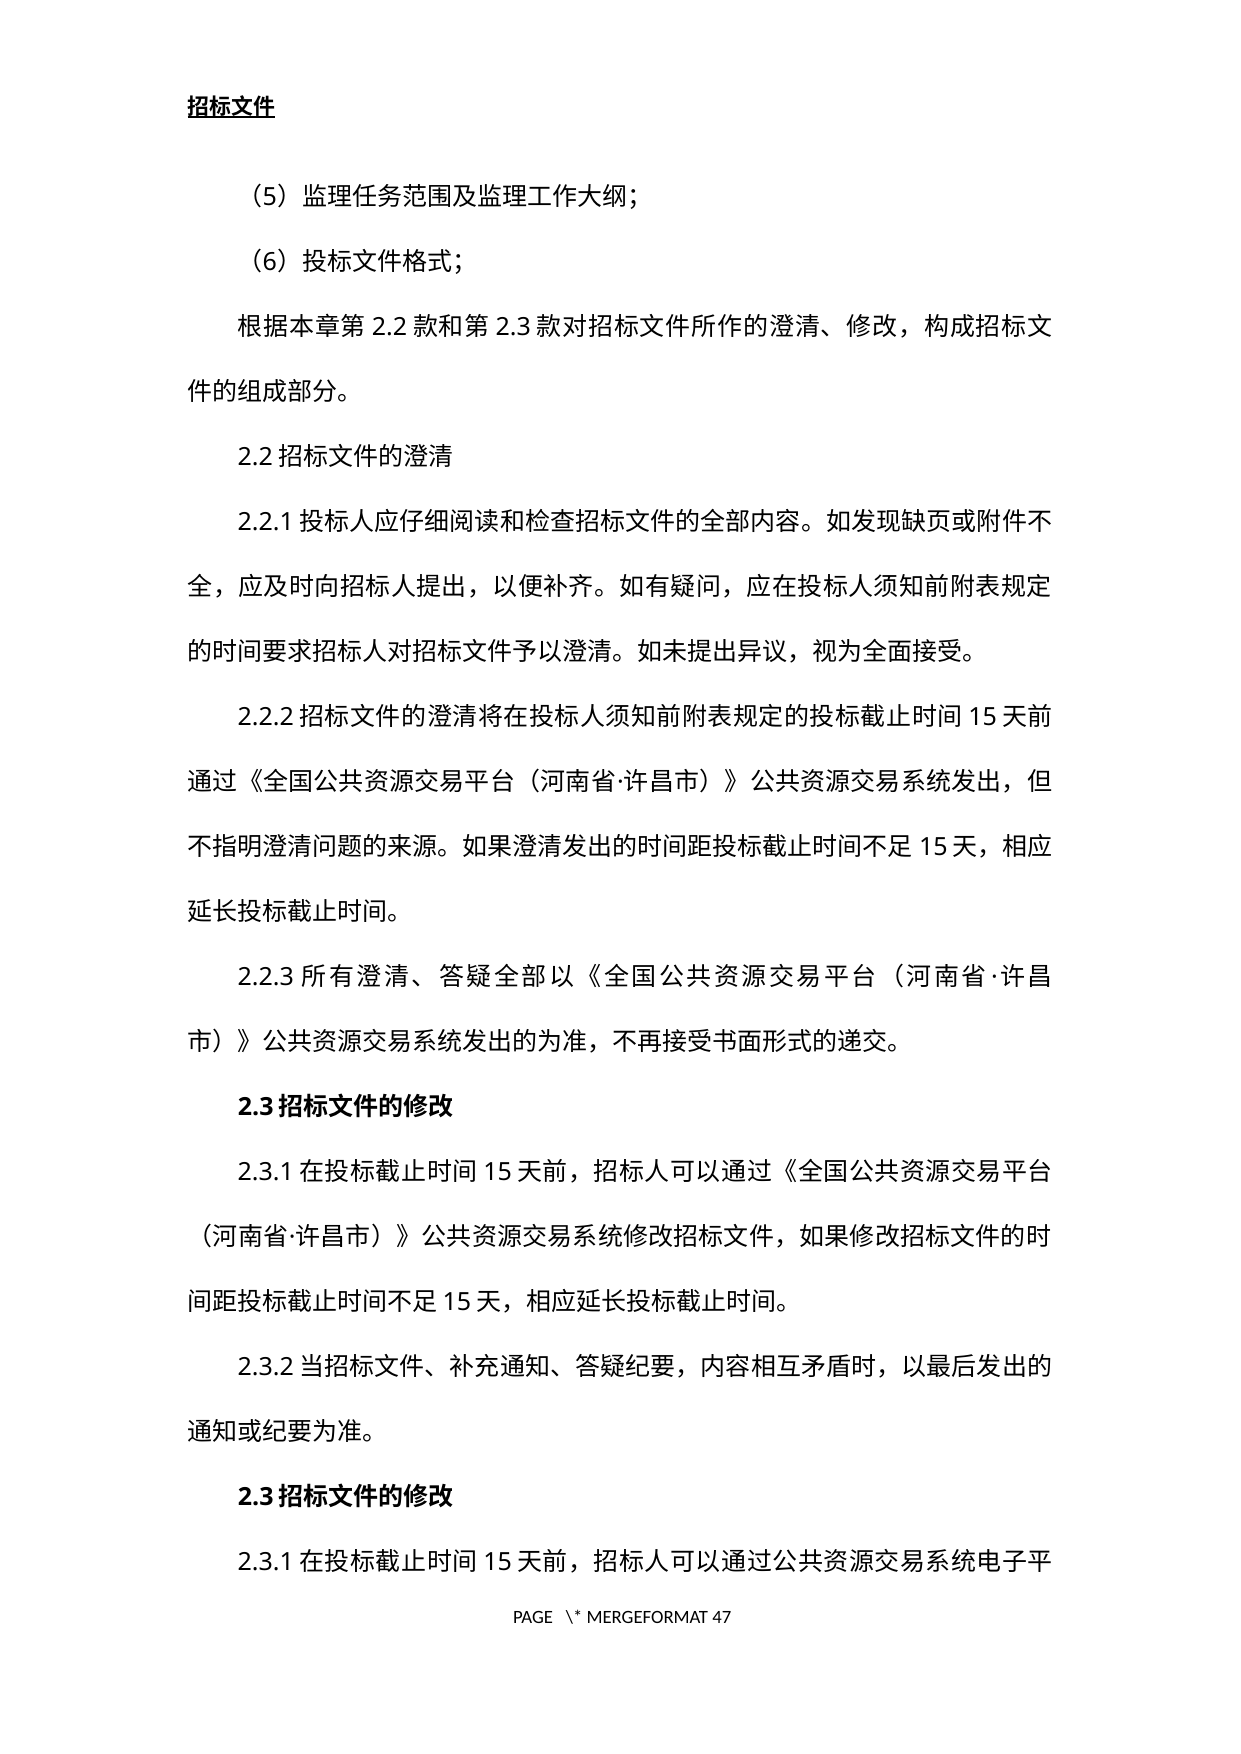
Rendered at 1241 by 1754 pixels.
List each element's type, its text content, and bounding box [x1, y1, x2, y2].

text 2.2.2招标文件的澄清将在投标人须知前附表规定的投标截止时间15天前通过《全国公共资源交易平台（河南省·许昌市）》公共资源交易系统发出，但不指明澄清问题的来源。如果澄清发出的时间距投标截止时间不足15天，相应延长投标截止时间。 [187, 682, 1053, 942]
text 2.3.2当招标文件、补充通知、答疑纪要，内容相互矛盾时，以最后发出的通知或纪要为准。 [187, 1332, 1053, 1462]
text 2.3.1在投标截止时间15天前，招标人可以通过《全国公共资源交易平台（河南省·许昌市）》公共资源交易系统修改招标文件，如果修改招标文件的时间距投标截止时间不足15天，相应延长投标截止时间。 [187, 1137, 1053, 1332]
text 2.3招标文件的修改 [187, 1462, 1053, 1527]
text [187, 1527, 1053, 1592]
text 2.2招标文件的澄清 [187, 422, 1053, 487]
text （5）监理任务范围及监理工作大纲； [187, 162, 1053, 227]
text 2.2.3所有澄清、答疑全部以《全国公共资源交易平台（河南省·许昌市）》公共资源交易系统发出的为准，不再接受书面形式的递交。 [187, 942, 1053, 1072]
text 2.2.1投标人应仔细阅读和检查招标文件的全部内容。如发现缺页或附件不全，应及时向招标人提出，以便补齐。如有疑问，应在投标人须知前附表规定的时间要求招标人对招标文件予以澄清。如未提出异议，视为全面接受。 [187, 487, 1053, 682]
text 根据本章第2.2款和第2.3款对招标文件所作的澄清、修改，构成招标文件的组成部分。 [187, 292, 1053, 422]
text （6）投标文件格式； [187, 227, 1053, 292]
text 2.3招标文件的修改 [187, 1072, 1053, 1137]
